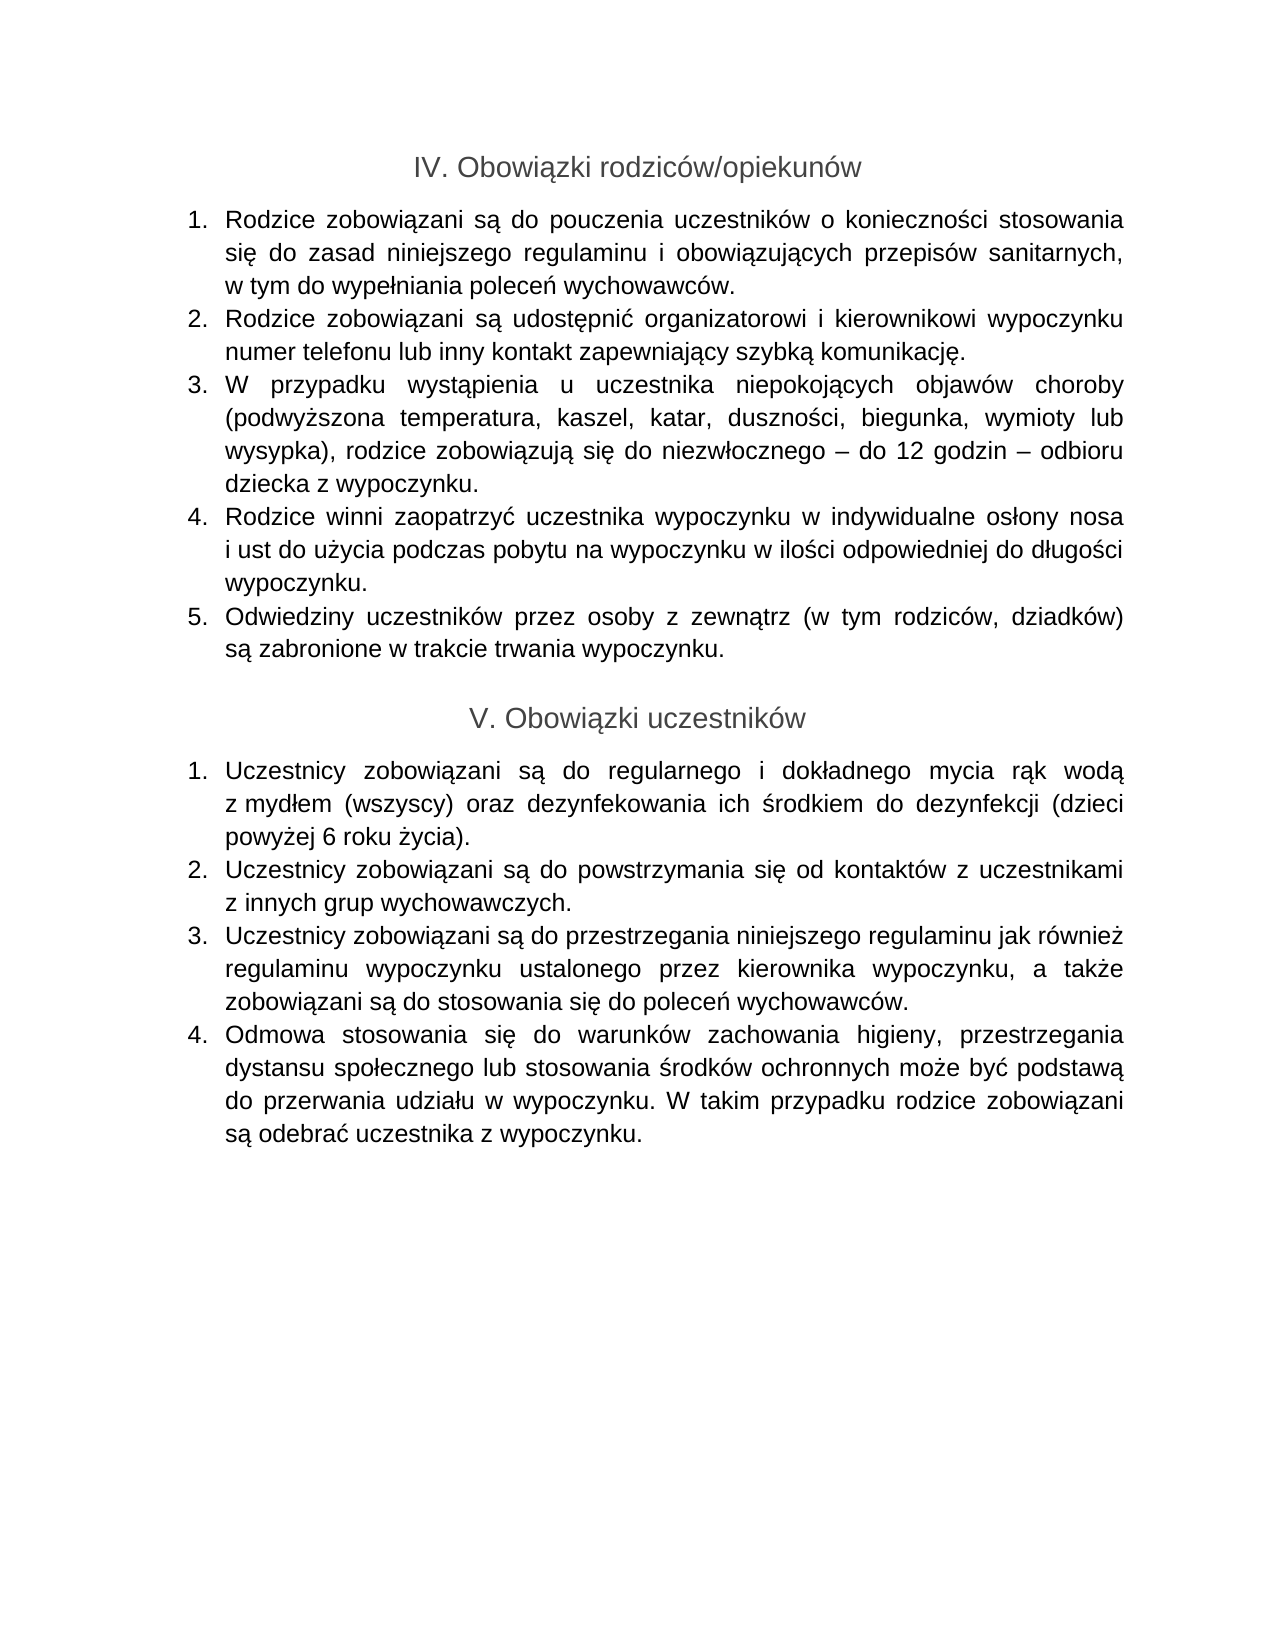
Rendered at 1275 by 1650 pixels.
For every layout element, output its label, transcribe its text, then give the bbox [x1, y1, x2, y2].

subtitle V. Obowiązki uczestników [150, 701, 1125, 734]
list Odmowa stosowania się do warunków zachowania higieny, przestrzegania dystansu społecznego lub stosowania środków ochronnych może być podstawą do przerwania udziału w wypoczynku. W takim przypadku rodzice zobowiązani są odebrać uczestnika z wypoczynku. [187, 1020, 1125, 1148]
subtitle IV. Obowiązki rodziców/opiekunów [150, 150, 1125, 183]
list Rodzice zobowiązani są udostępnić organizatorowi i kierownikowi wypoczynku numer telefonu lub inny kontakt zapewniający szybką komunikację. [187, 304, 1125, 366]
list W przypadku wystąpienia u uczestnika niepokojących objawów choroby (podwyższona temperatura, kaszel, katar, duszności, biegunka, wymioty lub wysypka), rodzice zobowiązują się do niezwłocznego – do 12 godzin – odbioru dziecka z wypoczynku. [187, 370, 1125, 498]
list Odwiedziny uczestników przez osoby z zewnątrz (w tym rodziców, dziadków) są zabronione w trakcie trwania wypoczynku. [187, 601, 1125, 663]
list Rodzice winni zaopatrzyć uczestnika wypoczynku w indywidualne osłony nosa i ust do użycia podczas pobytu na wypoczynku w ilości odpowiedniej do długości wypoczynku. [187, 502, 1125, 597]
list Uczestnicy zobowiązani są do przestrzegania niniejszego regulaminu jak również regulaminu wypoczynku ustalonego przez kierownika wypoczynku, a także zobowiązani są do stosowania się do poleceń wychowawców. [187, 921, 1125, 1016]
list Uczestnicy zobowiązani są do powstrzymania się od kontaktów z uczestnikami z innych grup wychowawczych. [187, 855, 1125, 917]
list Uczestnicy zobowiązani są do regularnego i dokładnego mycia rąk wodą z mydłem (wszyscy) oraz dezynfekowania ich środkiem do dezynfekcji (dzieci powyżej 6 roku życia). [187, 756, 1125, 851]
list Rodzice zobowiązani są do pouczenia uczestników o konieczności stosowania się do zasad niniejszego regulaminu i obowiązujących przepisów sanitarnych, w tym do wypełniania poleceń wychowawców. [187, 205, 1125, 300]
